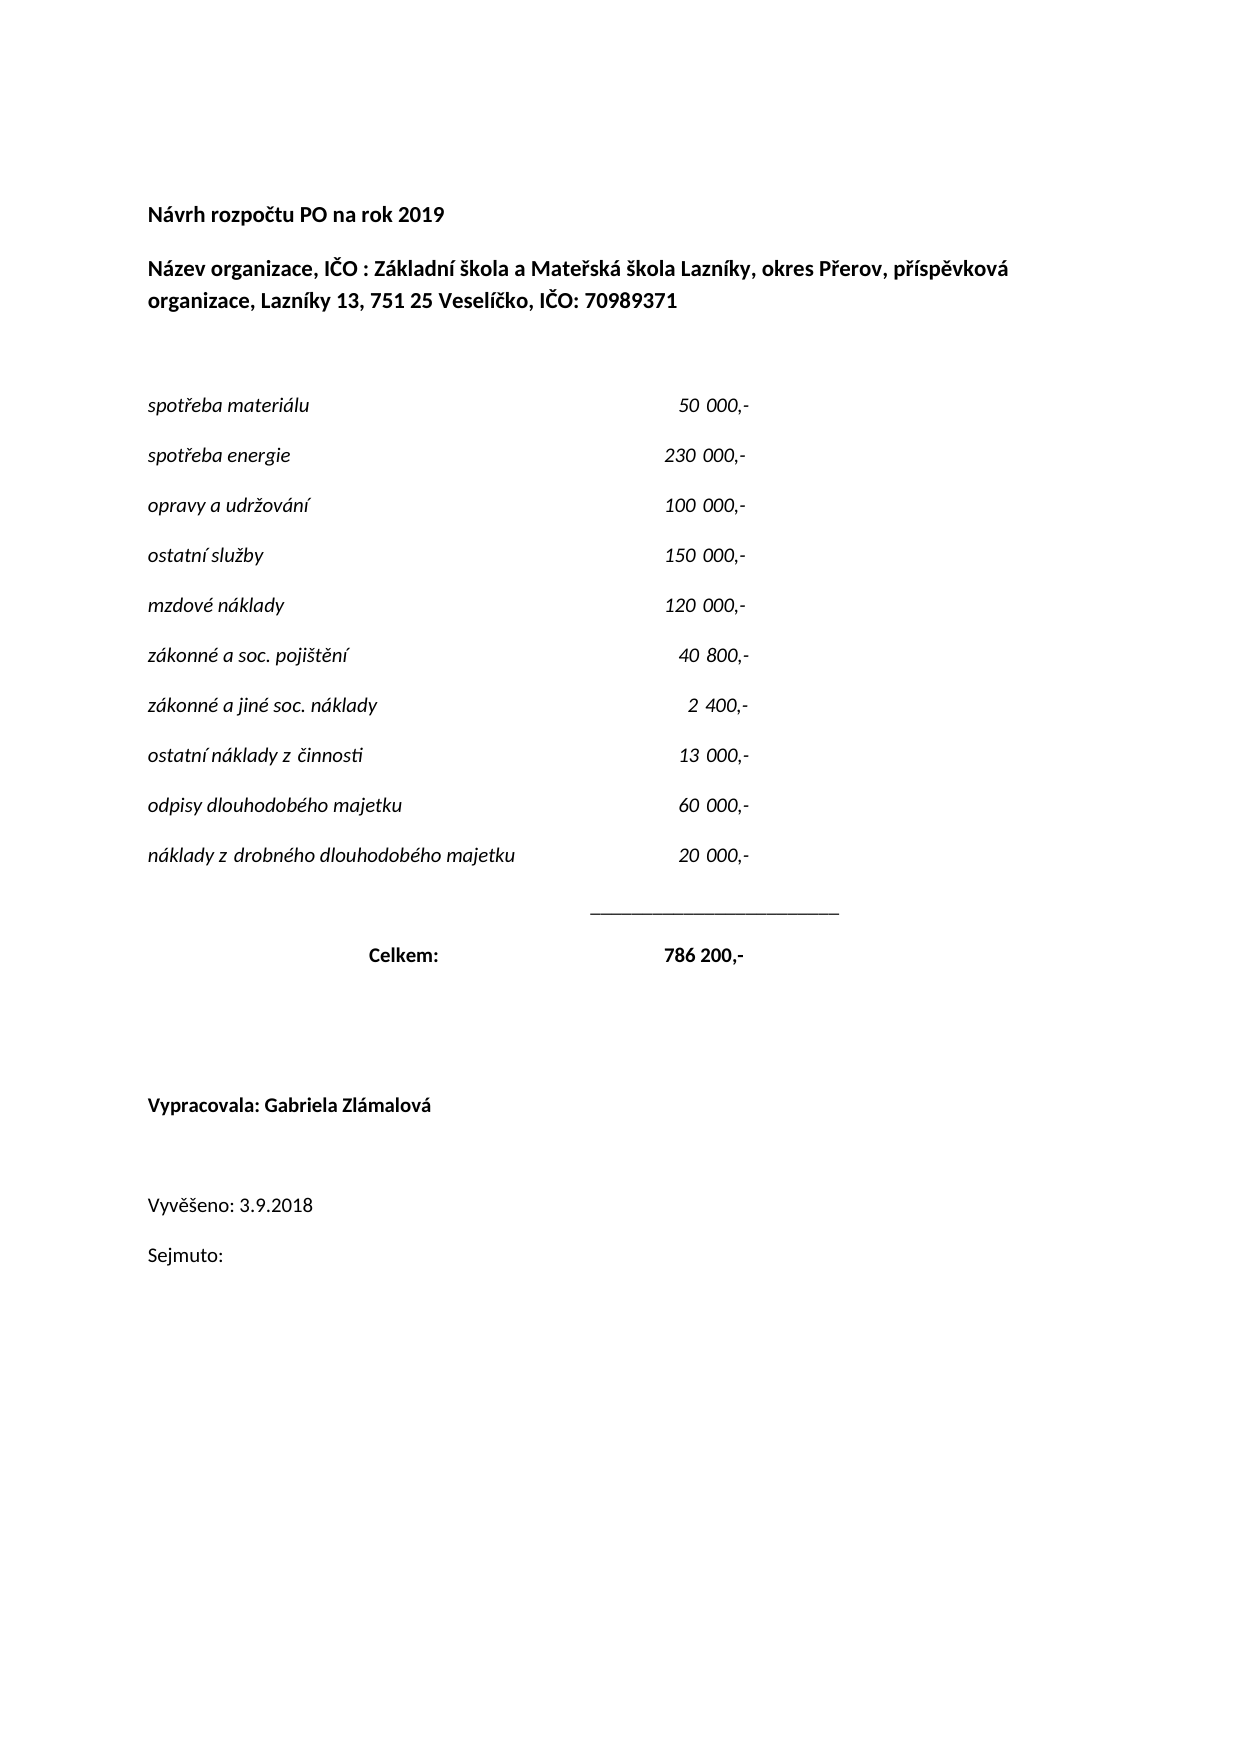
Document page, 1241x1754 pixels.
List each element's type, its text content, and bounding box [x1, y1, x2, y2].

text mzdové náklady 120 000,- [148, 592, 1093, 617]
text Název organizace, IČO : Základní škola a Mateřská škola Lazníky, okres Přerov, příspěvková organizace, Lazníky 13, 751 25 Veselíčko, IČO: 70989371 [148, 254, 1093, 314]
text Vyvěšeno: 3.9.2018 [148, 1192, 1093, 1217]
text Celkem: 786 200,- [148, 942, 1093, 967]
text opravy a udržování 100 000,- [148, 492, 1093, 517]
text spotřeba energie 230 000,- [148, 442, 1093, 467]
text ostatní služby 150 000,- [148, 542, 1093, 567]
text zákonné a soc. pojištění 40 800,- [148, 642, 1093, 667]
text ostatní náklady z činnosti 13 000,- [148, 742, 1093, 767]
text odpisy dlouhodobého majetku 60 000,- [148, 792, 1093, 817]
text zákonné a jiné soc. náklady 2 400,- [148, 692, 1093, 717]
text Sejmuto: [148, 1242, 1093, 1267]
text spotřeba materiálu 50 000,- [148, 392, 1093, 417]
text Vypracovala: Gabriela Zlámalová [148, 1092, 1093, 1117]
text ________________________ [148, 892, 1093, 917]
text Návrh rozpočtu PO na rok 2019 [148, 201, 1093, 229]
text náklady z drobného dlouhodobého majetku 20 000,- [148, 842, 1093, 867]
